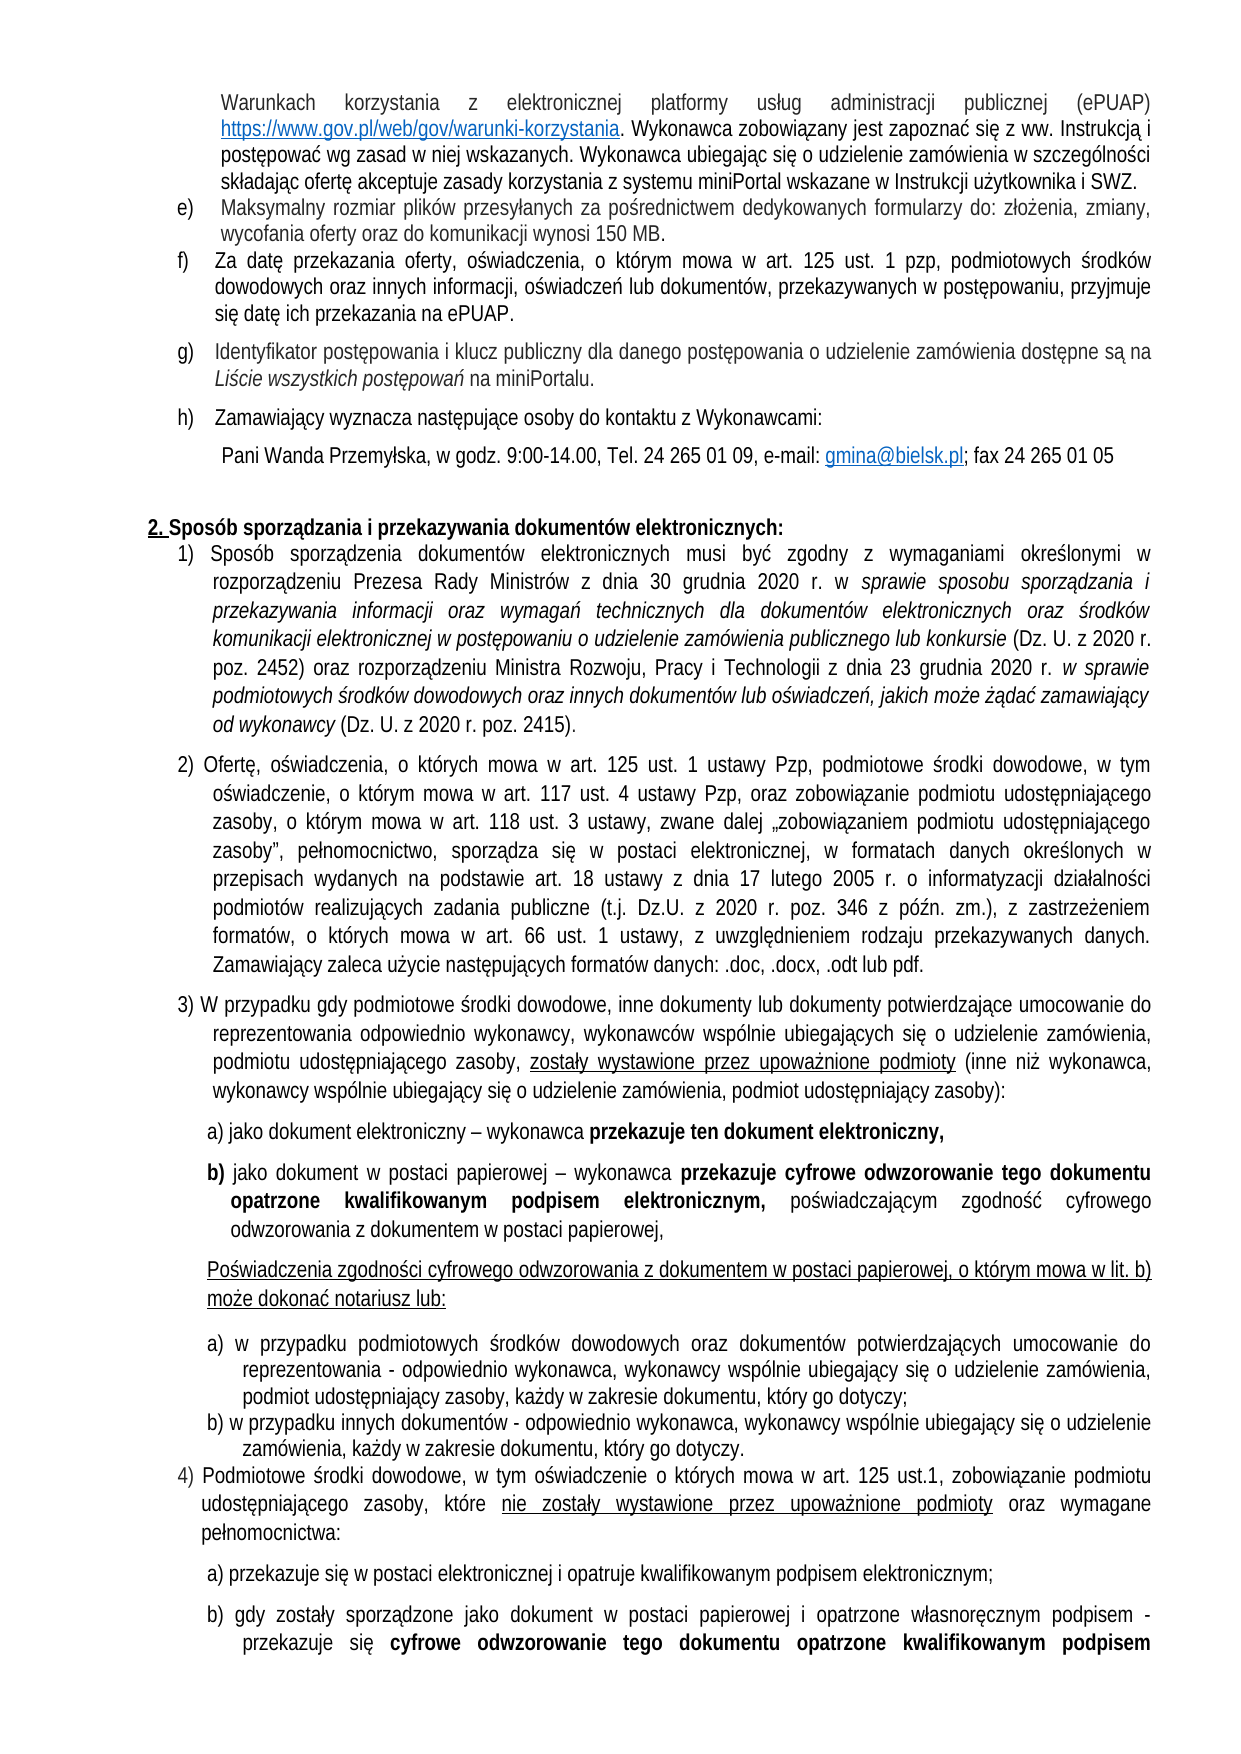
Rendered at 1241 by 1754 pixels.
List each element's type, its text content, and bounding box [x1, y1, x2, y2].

text 2) Ofertę, oświadczenia, o których mowa w art. 125 ust. 1 ustawy Pzp, podmiotowe środki dowodowe, w tym oświadczenie, o którym mowa w art. 117 ust. 4 ustawy Pzp, oraz zobowiązanie podmiotu udostępniającego zasoby, o którym mowa w art. 118 ust. 3 ustawy, zwane dalej „zobowiązaniem podmiotu udostępniającego zasoby”, pełnomocnictwo, sporządza się w postaci elektronicznej, w formatach danych określonych w przepisach wydanych na podstawie art. 18 ustawy z dnia 17 lutego 2005 r. o informatyzacji działalności podmiotów realizujących zadania publiczne (t.j. Dz.U. z 2020 r. poz. 346 z późn. zm.), z zastrzeżeniem formatów, o których mowa w art. 66 ust. 1 ustawy, z uwzględnieniem rodzaju przekazywanych danych. Zamawiający zaleca użycie następujących formatów danych: .doc, .docx, .odt lub pdf. [177, 751, 1152, 977]
text b) w przypadku innych dokumentów - odpowiednio wykonawca, wykonawcy wspólnie ubiegający się o udzielenie zamówienia, każdy w zakresie dokumentu, który go dotyczy. [207, 1409, 1152, 1462]
text a) jako dokument elektroniczny – wykonawca przekazuje ten dokument elektroniczny, [207, 1118, 1152, 1144]
list Maksymalny rozmiar plików przesyłanych za pośrednictwem dedykowanych formularzy do: złożenia, zmiany, wycofania oferty oraz do komunikacji wynosi 150 MB. [177, 194, 1152, 247]
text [207, 1601, 1152, 1655]
text a) przekazuje się w postaci elektronicznej i opatruje kwalifikowanym podpisem elektronicznym; [207, 1559, 1152, 1586]
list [177, 89, 1152, 194]
text a) w przypadku podmiotowych środków dowodowych oraz dokumentów potwierdzających umocowanie do reprezentowania - odpowiednio wykonawca, wykonawcy wspólnie ubiegający się o udzielenie zamówienia, podmiot udostępniający zasoby, każdy w zakresie dokumentu, który go dotyczy; [207, 1330, 1152, 1409]
text Poświadczenia zgodności cyfrowego odwzorowania z dokumentem w postaci papierowej, o którym mowa w lit. b) może dokonać notariusz lub: [207, 1280, 1152, 1311]
list Identyfikator postępowania i klucz publiczny dla danego postępowania o udzielenie zamówienia dostępne są na Liście wszystkich postępowań na miniPortalu. [177, 338, 1152, 391]
text b) jako dokument w postaci papierowej – wykonawca przekazuje cyfrowe odwzorowanie tego dokumentu opatrzone kwalifikowanym podpisem elektronicznym, poświadczającym zgodność cyfrowego odwzorowania z dokumentem w postaci papierowej, [207, 1159, 1152, 1242]
text 3) W przypadku gdy podmiotowe środki dowodowe, inne dokumenty lub dokumenty potwierdzające umocowanie do reprezentowania odpowiednio wykonawcy, wykonawców wspólnie ubiegających się o udzielenie zamówienia, podmiotu udostępniającego zasoby, zostały wystawione przez upoważnione podmioty (inne niż wykonawca, wykonawcy wspólnie ubiegający się o udzielenie zamówienia, podmiot udostępniający zasoby): [177, 991, 1152, 1103]
list Za datę przekazania oferty, oświadczenia, o którym mowa w art. 125 ust. 1 pzp, podmiotowych środków dowodowych oraz innych informacji, oświadczeń lub dokumentów, przekazywanych w postępowaniu, przyjmuje się datę ich przekazania na ePUAP. [177, 247, 1152, 326]
text 4) Podmiotowe środki dowodowe, w tym oświadczenie o których mowa w art. 125 ust.1, zobowiązanie podmiotu udostępniającego zasoby, które nie zostały wystawione przez upoważnione podmioty oraz wymagane pełnomocnictwa: [177, 1462, 1152, 1545]
text 1) Sposób sporządzenia dokumentów elektronicznych musi być zgodny z wymaganiami określonymi w rozporządzeniu Prezesa Rady Ministrów z dnia 30 grudnia 2020 r. w sprawie sposobu sporządzania i przekazywania informacji oraz wymagań technicznych dla dokumentów elektronicznych oraz środków komunikacji elektronicznej w postępowaniu o udzielenie zamówienia publicznego lub konkursie (Dz. U. z 2020 r. poz. 2452) oraz rozporządzeniu Ministra Rozwoju, Pracy i Technologii z dnia 23 grudnia 2020 r. w sprawie podmiotowych środków dowodowych oraz innych dokumentów lub oświadczeń, jakich może żądać zamawiający od wykonawcy (Dz. U. z 2020 r. poz. 2415). [177, 540, 1152, 737]
text 2. Sposób sporządzania i przekazywania dokumentów elektronicznych: [148, 513, 1152, 540]
text Poświadczenia zgodności cyfrowego odwzorowania z dokumentem w postaci papierowej, o którym mowa w lit. b) może dokonać notariusz lub: [207, 1256, 1152, 1279]
list Zamawiający wyznacza następujące osoby do kontaktu z Wykonawcami: [177, 403, 1152, 430]
text Pani Wanda Przemyłska, w godz. 9:00-14.00, Tel. 24 265 01 09, e-mail: gmina@bielsk.pl; fax 24 265 01 05 [221, 442, 1152, 469]
